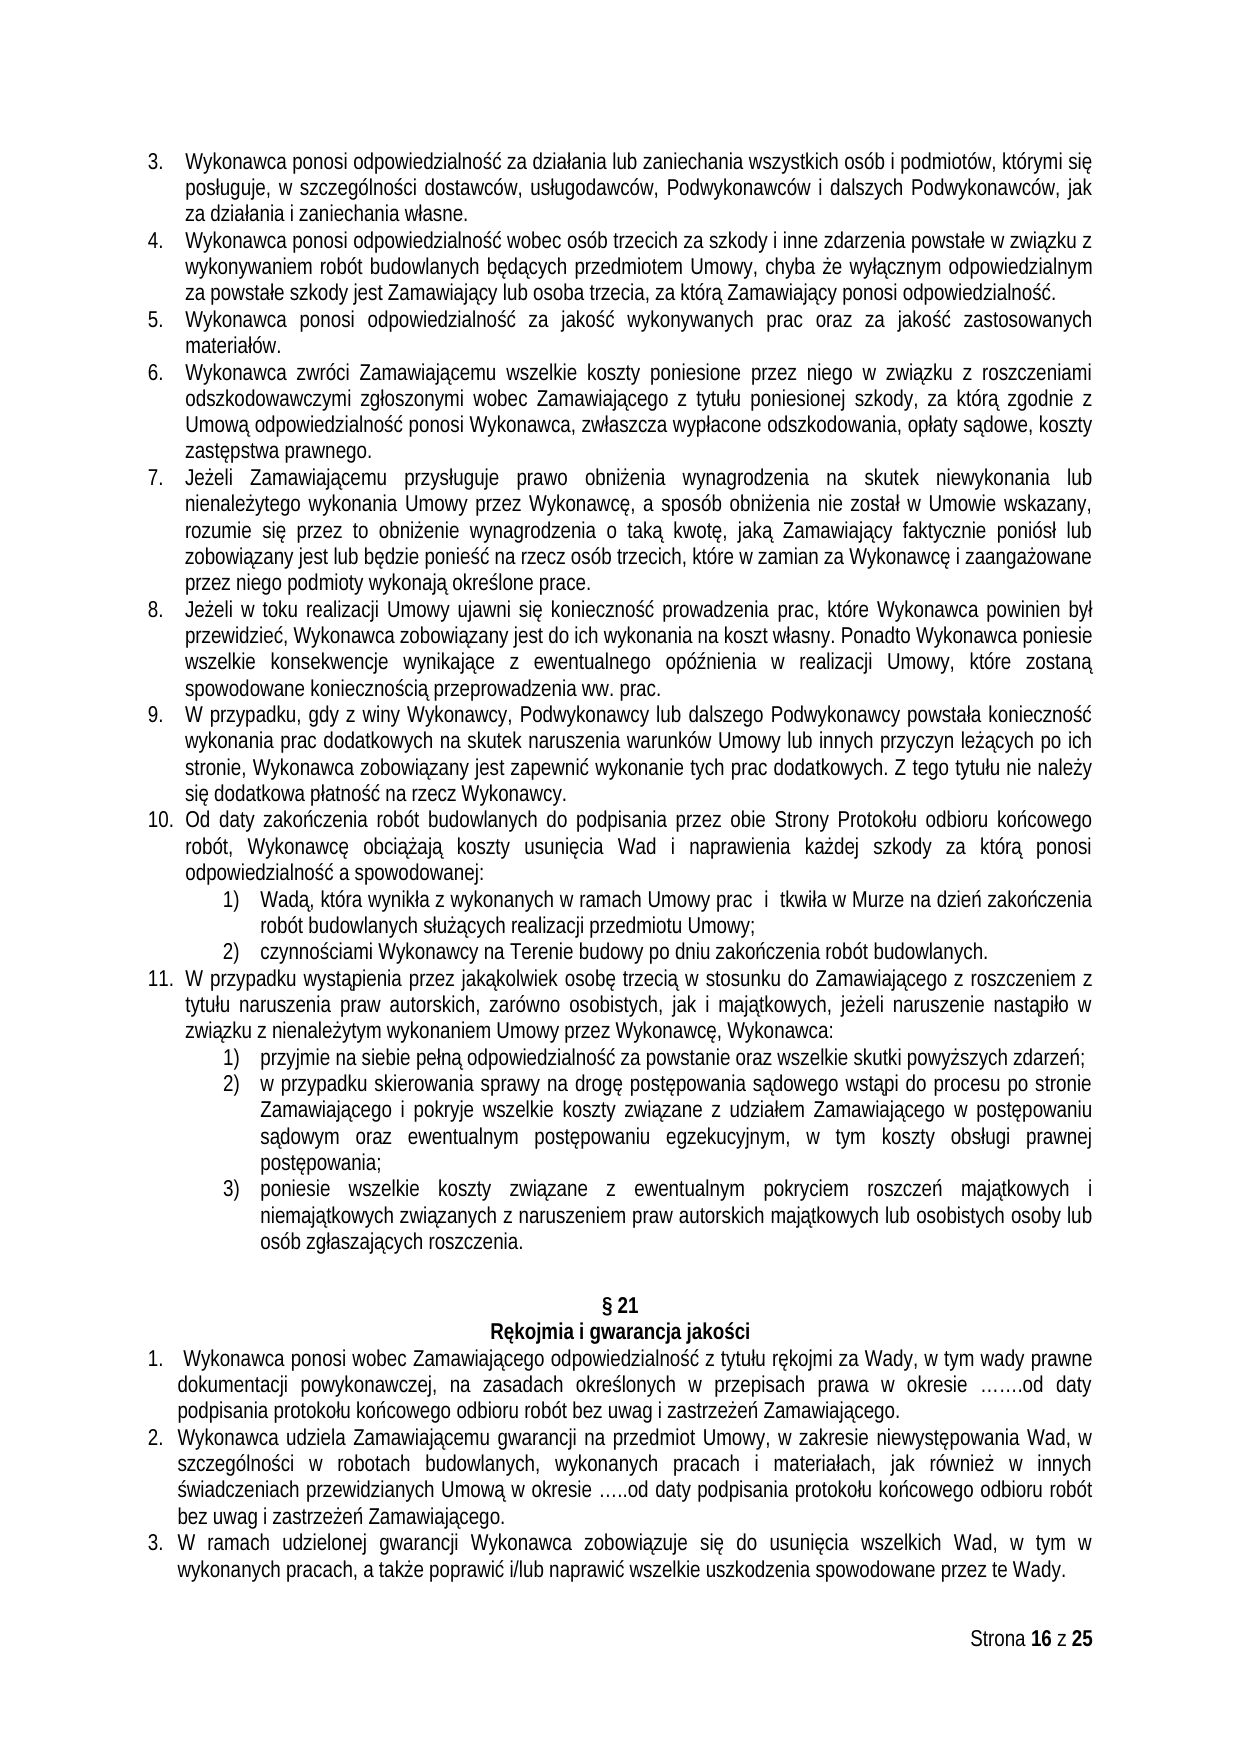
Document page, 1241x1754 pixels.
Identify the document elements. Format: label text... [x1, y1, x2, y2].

list Wykonawca ponosi odpowiedzialność wobec osób trzecich za szkody i inne zdarzenia powstałe w związku z wykonywaniem robót budowlanych będących przedmiotem Umowy, chyba że wyłącznym odpowiedzialnym za powstałe szkody jest Zamawiający lub osoba trzecia, za którą Zamawiający ponosi odpowiedzialność. [148, 227, 1093, 306]
list w przypadku skierowania sprawy na drogę postępowania sądowego wstąpi do procesu po stronie Zamawiającego i pokryje wszelkie koszty związane z udziałem Zamawiającego w postępowaniu sądowym oraz ewentualnym postępowaniu egzekucyjnym, w tym koszty obsługi prawnej postępowania; [223, 1070, 1093, 1175]
list W ramach udzielonej gwarancji Wykonawca zobowiązuje się do usunięcia wszelkich Wad, w tym w wykonanych pracach, a także poprawić i/lub naprawić wszelkie uszkodzenia spowodowane przez te Wady. [148, 1529, 1093, 1582]
list W przypadku, gdy z winy Wykonawcy, Podwykonawcy lub dalszego Podwykonawcy powstała konieczność wykonania prac dodatkowych na skutek naruszenia warunków Umowy lub innych przyczyn leżących po ich stronie, Wykonawca zobowiązany jest zapewnić wykonanie tych prac dodatkowych. Z tego tytułu nie należy się dodatkowa płatność na rzecz Wykonawcy. [148, 701, 1093, 806]
list Jeżeli Zamawiającemu przysługuje prawo obniżenia wynagrodzenia na skutek niewykonania lub nienależytego wykonania Umowy przez Wykonawcę, a sposób obniżenia nie został w Umowie wskazany, rozumie się przez to obniżenie wynagrodzenia o taką kwotę, jaką Zamawiający faktycznie poniósł lub zobowiązany jest lub będzie ponieść na rzecz osób trzecich, które w zamian za Wykonawcę i zaangażowane przez niego podmioty wykonają określone prace. [148, 464, 1093, 596]
list Wykonawca ponosi wobec Zamawiającego odpowiedzialność z tytułu rękojmi za Wady, w tym wady prawne dokumentacji powykonawczej, na zasadach określonych w przepisach prawa w okresie …….od daty podpisania protokołu końcowego odbioru robót bez uwag i zastrzeżeń Zamawiającego. [148, 1345, 1093, 1424]
list Jeżeli w toku realizacji Umowy ujawni się konieczność prowadzenia prac, które Wykonawca powinien był przewidzieć, Wykonawca zobowiązany jest do ich wykonania na koszt własny. Ponadto Wykonawca poniesie wszelkie konsekwencje wynikające z ewentualnego opóźnienia w realizacji Umowy, które zostaną spowodowane koniecznością przeprowadzenia ww. prac. [148, 596, 1093, 701]
list czynnościami Wykonawcy na Terenie budowy po dniu zakończenia robót budowlanych. [223, 938, 1093, 964]
list W przypadku wystąpienia przez jakąkolwiek osobę trzecią w stosunku do Zamawiającego z roszczeniem z tytułu naruszenia praw autorskich, zarówno osobistych, jak i majątkowych, jeżeli naruszenie nastąpiło w związku z nienależytym wykonaniem Umowy przez Wykonawcę, Wykonawca: [148, 964, 1093, 1044]
text § 21 [148, 1292, 1093, 1318]
list poniesie wszelkie koszty związane z ewentualnym pokryciem roszczeń majątkowych i niemajątkowych związanych z naruszeniem praw autorskich majątkowych lub osobistych osoby lub osób zgłaszających roszczenia. [223, 1175, 1093, 1254]
list przyjmie na siebie pełną odpowiedzialność za powstanie oraz wszelkie skutki powyższych zdarzeń; [223, 1044, 1093, 1070]
list Od daty zakończenia robót budowlanych do podpisania przez obie Strony Protokołu odbioru końcowego robót, Wykonawcę obciążają koszty usunięcia Wad i naprawienia każdej szkody za którą ponosi odpowiedzialność a spowodowanej: [148, 806, 1093, 886]
list Wykonawca ponosi odpowiedzialność za działania lub zaniechania wszystkich osób i podmiotów, którymi się posługuje, w szczególności dostawców, usługodawców, Podwykonawców i dalszych Podwykonawców, jak za działania i zaniechania własne. [148, 148, 1093, 227]
list Wykonawca udziela Zamawiającemu gwarancji na przedmiot Umowy, w zakresie niewystępowania Wad, w szczególności w robotach budowlanych, wykonanych pracach i materiałach, jak również w innych świadczeniach przewidzianych Umową w okresie …..od daty podpisania protokołu końcowego odbioru robót bez uwag i zastrzeżeń Zamawiającego. [148, 1424, 1093, 1529]
list Wykonawca ponosi odpowiedzialność za jakość wykonywanych prac oraz za jakość zastosowanych materiałów. [148, 306, 1093, 358]
text Rękojmia i gwarancja jakości [148, 1318, 1093, 1345]
list Wykonawca zwróci Zamawiającemu wszelkie koszty poniesione przez niego w związku z roszczeniami odszkodowawczymi zgłoszonymi wobec Zamawiającego z tytułu poniesionej szkody, za którą zgodnie z Umową odpowiedzialność ponosi Wykonawca, zwłaszcza wypłacone odszkodowania, opłaty sądowe, koszty zastępstwa prawnego. [148, 358, 1093, 464]
list Wadą, która wynikła z wykonanych w ramach Umowy prac i tkwiła w Murze na dzień zakończenia robót budowlanych służących realizacji przedmiotu Umowy; [223, 886, 1093, 938]
